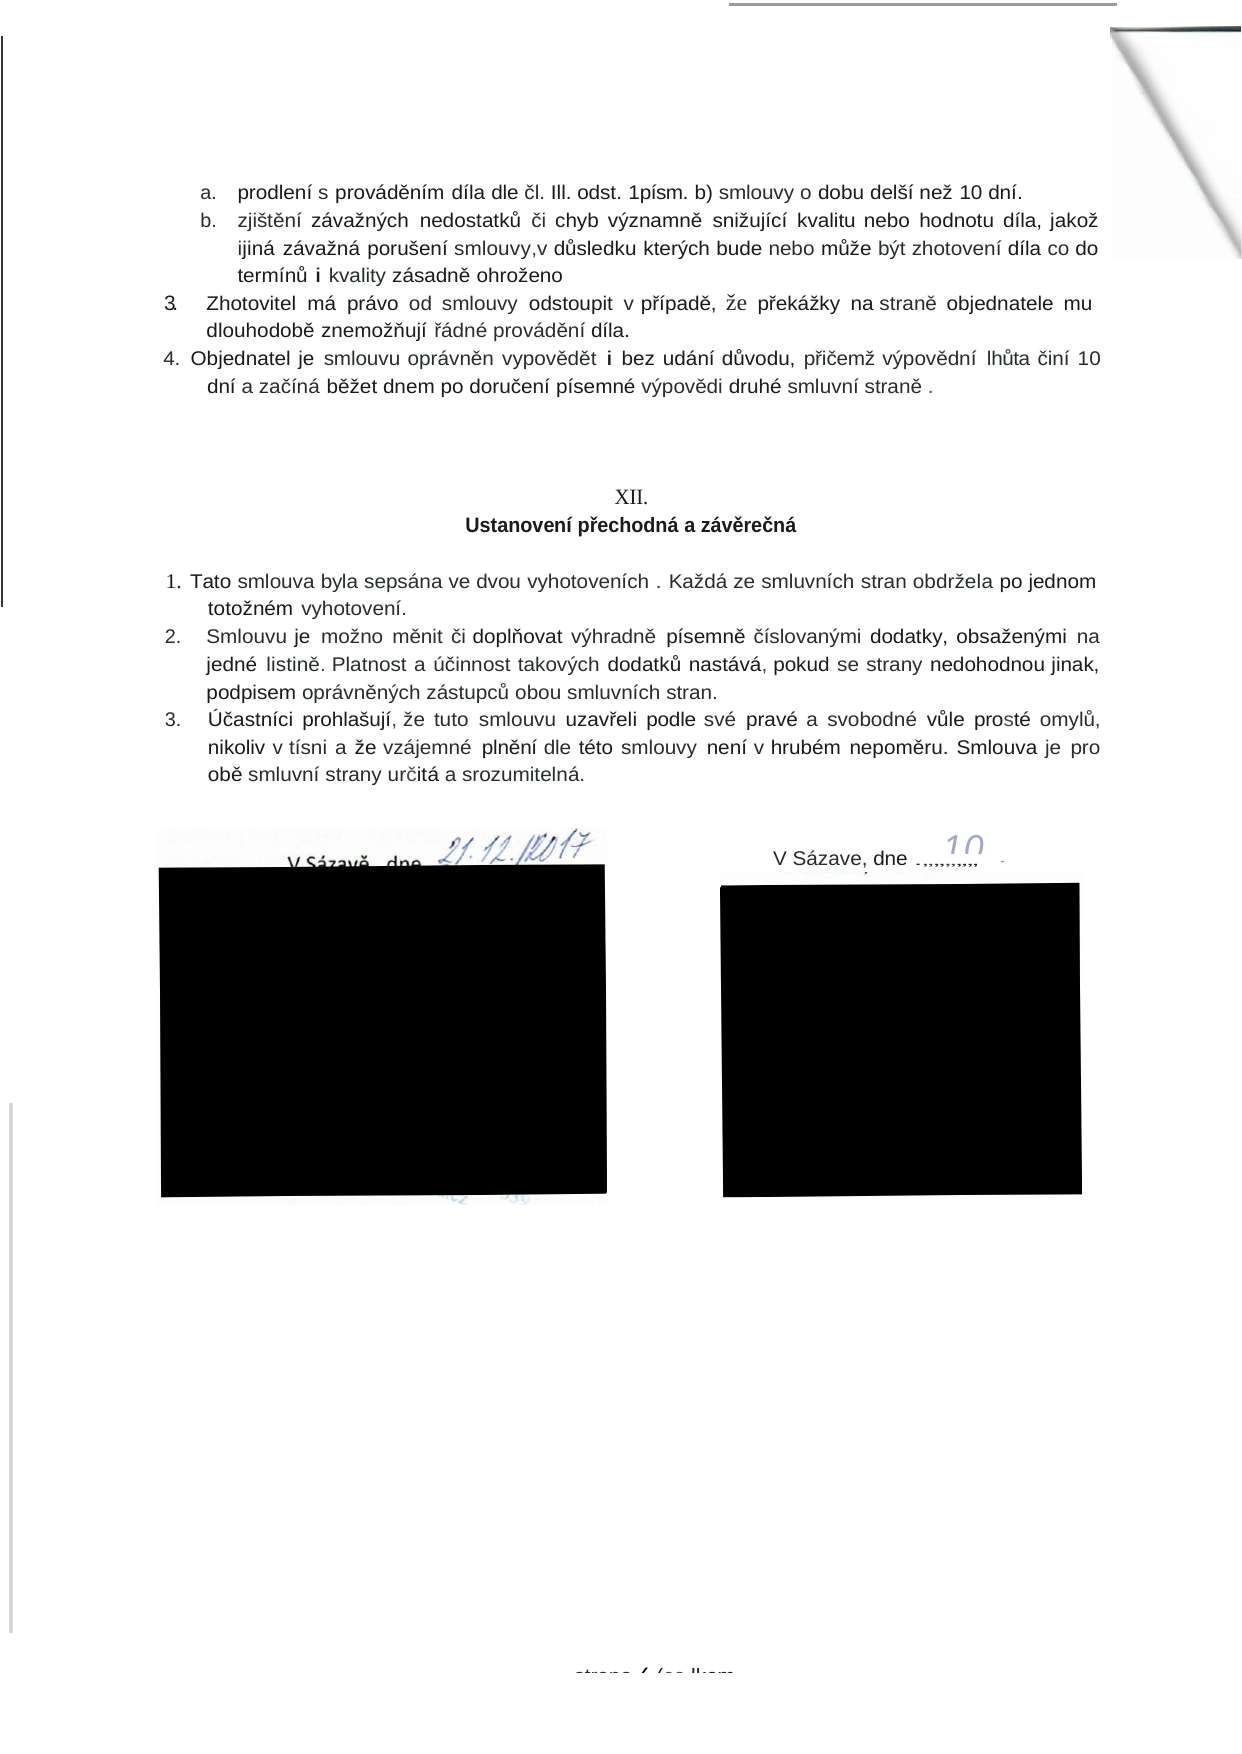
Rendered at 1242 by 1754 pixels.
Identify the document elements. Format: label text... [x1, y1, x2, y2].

text 1. Tato smlouva byla sepsána ve dvou vyhotoveních . Každá ze smluvních stran obdržela po jednom totožném vyhotovení. [165, 569, 1097, 620]
list Zhotovitel má právo od smlouvy odstoupit v případě, že překážky na straně objednatele mu [164, 291, 1242, 315]
list zjištění závažných nedostatků či chyb významně snižující kvalitu nebo hodnotu díla, jakož ijiná závažná porušení smlouvy,v důsledku kterých bude nebo může být zhotovení díla co do termínů i kvality zásadně ohroženo [200, 209, 1098, 287]
text Ustanovení přechodná a závěrečná [316, 513, 946, 537]
picture [157, 828, 607, 1205]
text V Sázave, dne .„„„„„ · [773, 847, 1242, 869]
list Účastníci prohlašují, že tuto smlouvu uzavřeli podle své pravé a svobodné vůle prosté omylů, nikoliv v tísni a že vzájemné plnění dle této smlouvy není v hrubém nepoměru. Smlouva je pro obě smluvní strany určitá a srozumitelná. [164, 708, 1100, 786]
text 4. Objednatel je smlouvu oprávněn vypovědět i bez udání důvodu, přičemž výpovědní lhůta činí 10 dní a začíná běžet dnem po doručení písemné výpovědi druhé smluvní straně . [163, 347, 1101, 397]
list prodlení s prováděním díla dle čl. Ill. odst. 1písm. b) smlouvy o dobu delší než 10 dní. [200, 181, 1110, 203]
picture [1110, 24, 1242, 259]
picture [720, 872, 1083, 1198]
text XII. [317, 484, 946, 509]
text dlouhodobě znemožňují řádné provádění díla. [206, 319, 1242, 342]
list Smlouvu je možno měnit či doplňovat výhradně písemně číslovanými dodatky, obsaženými na jedné listině. Platnost a účinnost takových dodatků nastává, pokud se strany nedohodnou jinak, podpisem oprávněných zástupců obou smluvních stran. [164, 625, 1100, 703]
